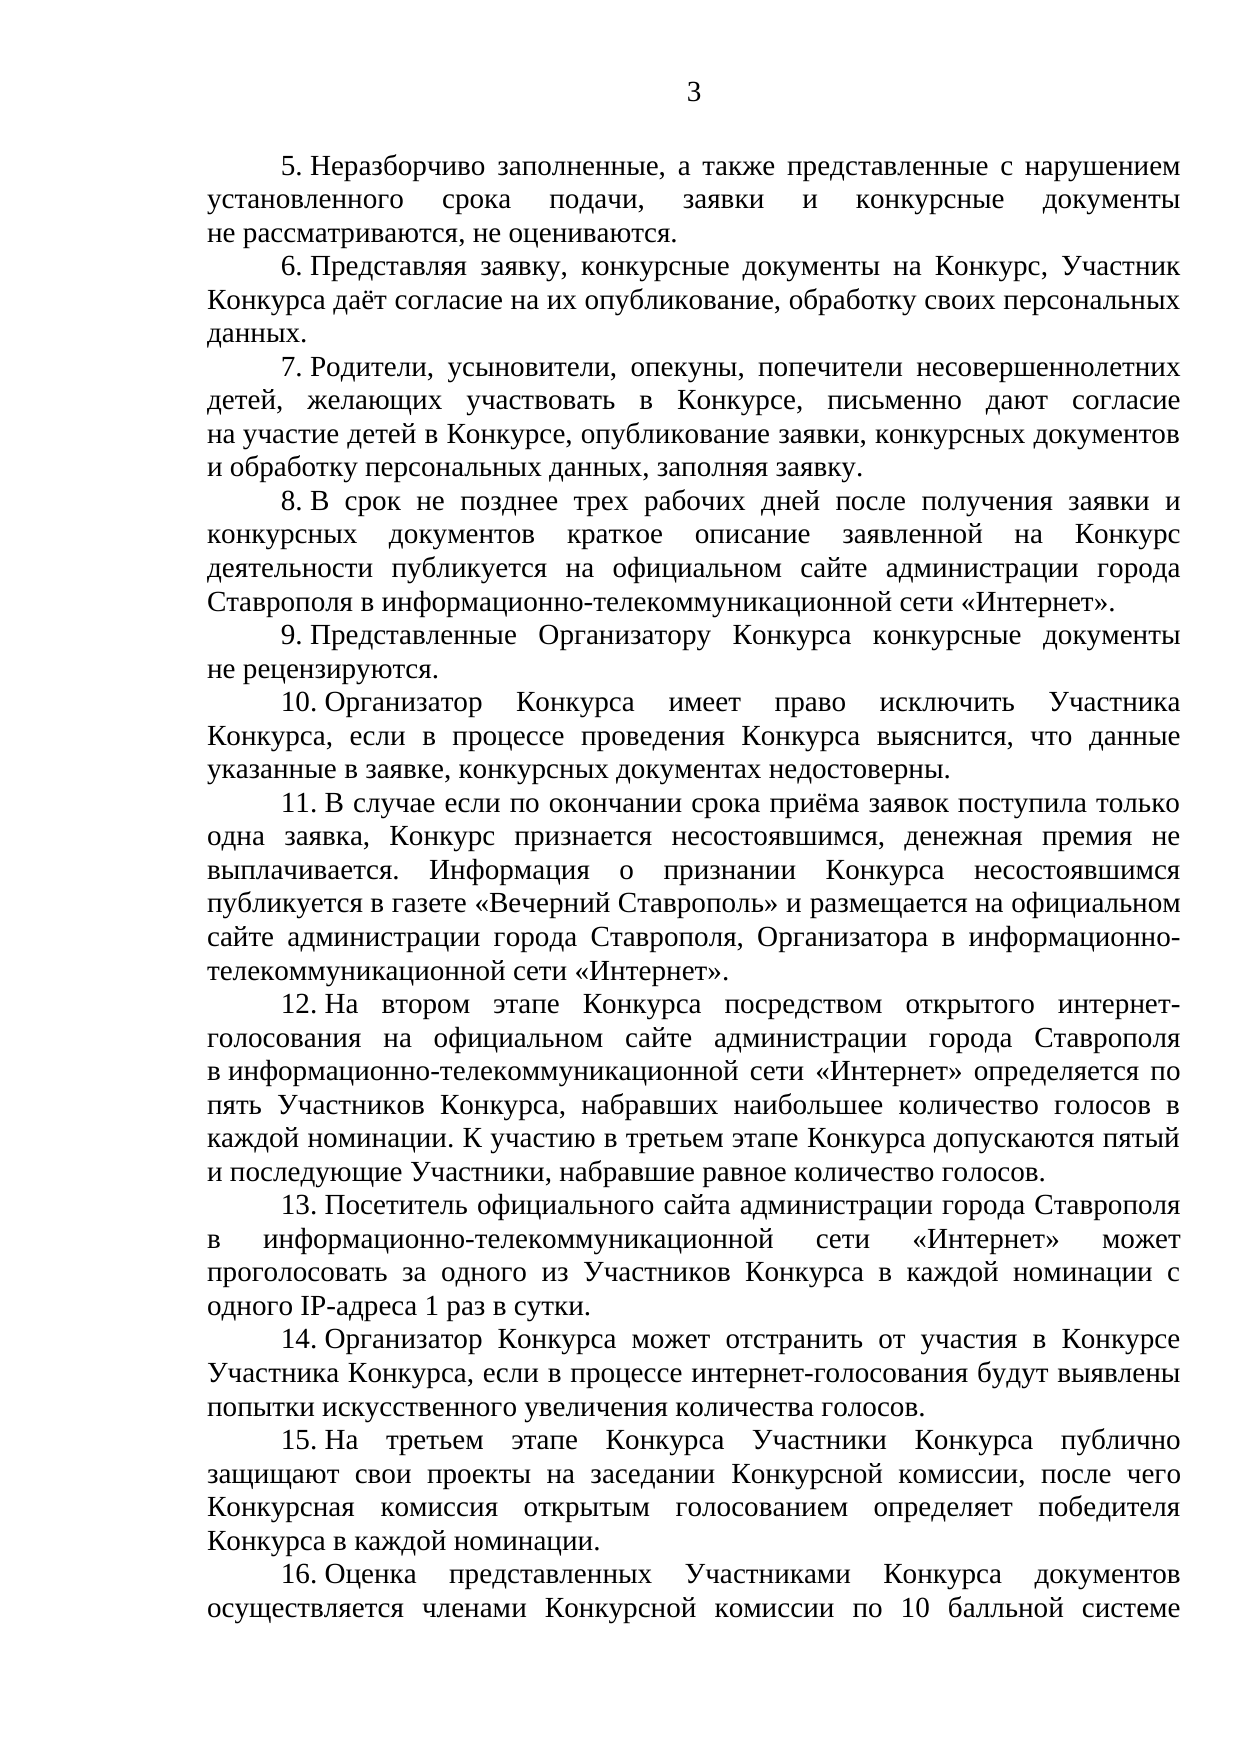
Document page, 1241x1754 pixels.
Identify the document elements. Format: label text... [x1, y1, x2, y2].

list 7. Родители, усыновители, опекуны, попечители несовершеннолетних детей, желающих участвовать в Конкурсе, письменно дают согласие на участие детей в Конкурсе, опубликование заявки, конкурсных документов и обработку персональных данных, заполняя заявку. [207, 349, 1181, 483]
list 11. В случае если по окончании срока приёма заявок поступила только одна заявка, Конкурс признается несостоявшимся, денежная премия не выплачивается. Информация о признании Конкурса несостоявшимся публикуется в газете «Вечерний Ставрополь» и размещается на официальном сайте администрации города Ставрополя, Организатора в информационно-телекоммуникационной сети «Интернет». [207, 785, 1181, 986]
text 14. Организатор Конкурса может отстранить от участия в Конкурсе Участника Конкурса, если в процессе интернет-голосования будут выявлены попытки искусственного увеличения количества голосов. [207, 1322, 1181, 1422]
text 13. Посетитель официального сайта администрации города Ставрополя в информационно-телекоммуникационной сети «Интернет» может проголосовать за одного из Участников Конкурса в каждой номинации с одного IP-адреса 1 раз в сутки. [207, 1187, 1181, 1322]
text 5. Неразборчиво заполненные, а также представленные с нарушением установленного срока подачи, заявки и конкурсные документы не рассматриваются, не оцениваются. [207, 148, 1181, 248]
list 6. Представляя заявку, конкурсные документы на Конкурс, Участник Конкурса даёт согласие на их опубликование, обработку своих персональных данных. [207, 248, 1181, 349]
list 9. Представленные Организатору Конкурса конкурсные документы не рецензируются. [207, 617, 1181, 684]
list 12. На втором этапе Конкурса посредством открытого интернет- голосования на официальном сайте администрации города Ставрополя в информационно-телекоммуникационной сети «Интернет» определяется по пять Участников Конкурса, набравших наибольшее количество голосов в каждой номинации. К участию в третьем этапе Конкурса допускаются пятый и последующие Участники, набравшие равное количество голосов. [207, 986, 1181, 1187]
text 15. На третьем этапе Конкурса Участники Конкурса публично защищают свои проекты на заседании Конкурсной комиссии, после чего Конкурсная комиссия открытым голосованием определяет победителя Конкурса в каждой номинации. [207, 1422, 1181, 1556]
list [207, 1556, 1181, 1623]
list 10. Организатор Конкурса имеет право исключить Участника Конкурса, если в процессе проведения Конкурса выяснится, что данные указанные в заявке, конкурсных документах недостоверны. [207, 684, 1181, 785]
list 8. В срок не позднее трех рабочих дней после получения заявки и конкурсных документов краткое описание заявленной на Конкурс деятельности публикуется на официальном сайте администрации города Ставрополя в информационно-телекоммуникационной сети «Интернет». [207, 483, 1181, 617]
